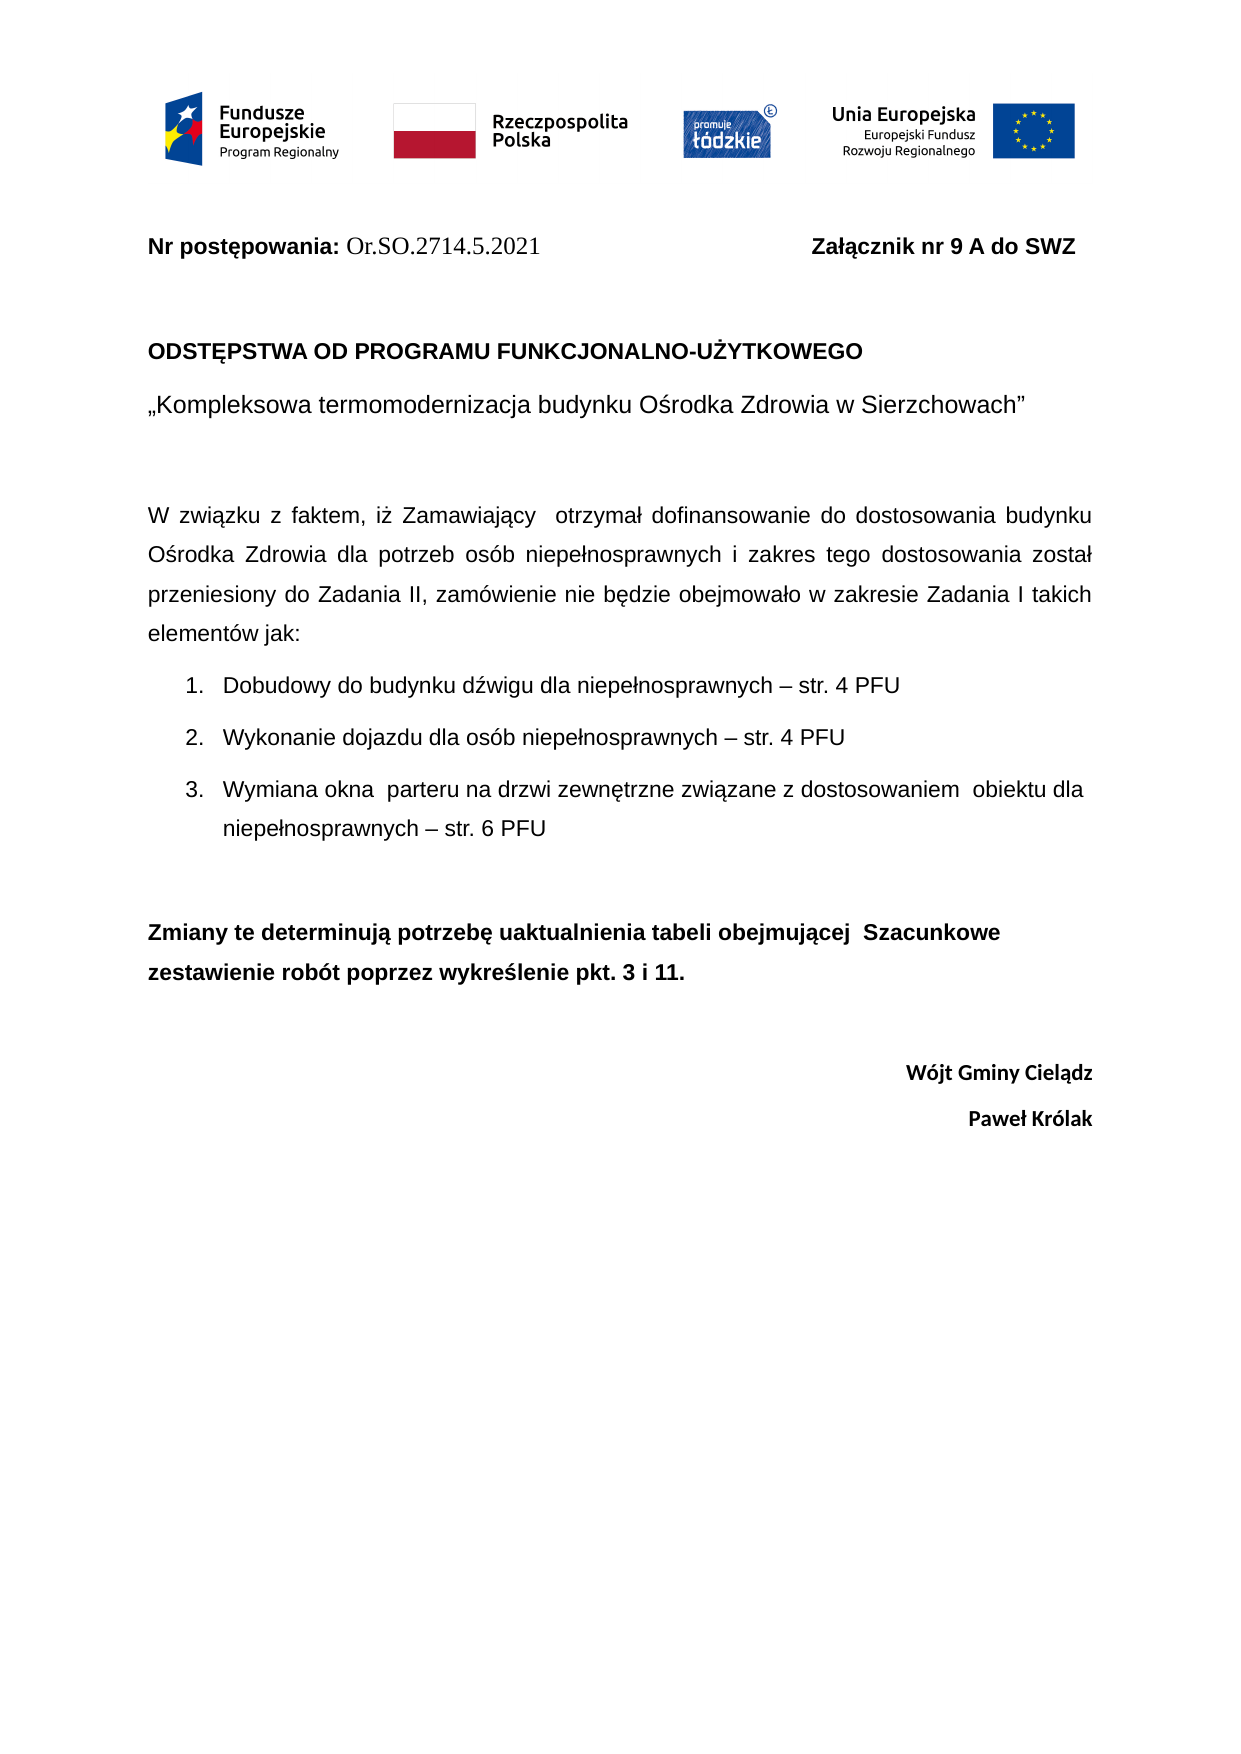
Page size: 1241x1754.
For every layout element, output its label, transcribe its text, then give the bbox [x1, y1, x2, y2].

text Wójt Gminy Cielądz [148, 1058, 1093, 1086]
picture [147, 73, 1093, 184]
list Wykonanie dojazdu dla osób niepełnosprawnych – str. 4 PFU [185, 724, 1093, 750]
text Zmiany te determinują potrzebę uaktualnienia tabeli obejmującej Szacunkowe zestawienie robót poprzez wykreślenie pkt. 3 i 11. [148, 919, 1093, 985]
list Dobudowy do budynku dźwigu dla niepełnosprawnych – str. 4 PFU [185, 672, 1093, 698]
text „Kompleksowa termomodernizacja budynku Ośrodka Zdrowia w Sierzchowach” [148, 390, 1093, 419]
text Nr postępowania: Or.SO.2714.5.2021 Załącznik nr 9 A do SWZ [148, 231, 1093, 259]
text Paweł Królak [148, 1104, 1093, 1133]
text ODSTĘPSTWA OD PROGRAMU FUNKCJONALNO-UŻYTKOWEGO [148, 338, 1093, 365]
list Wymiana okna parteru na drzwi zewnętrzne związane z dostosowaniem obiektu dla niepełnosprawnych – str. 6 PFU [185, 776, 1093, 842]
text W związku z faktem, iż Zamawiający otrzymał dofinansowanie do dostosowania budynku Ośrodka Zdrowia dla potrzeb osób niepełnosprawnych i zakres tego dostosowania został przeniesiony do Zadania II, zamówienie nie będzie obejmowało w zakresie Zadania I takich elementów jak: [148, 502, 1093, 646]
